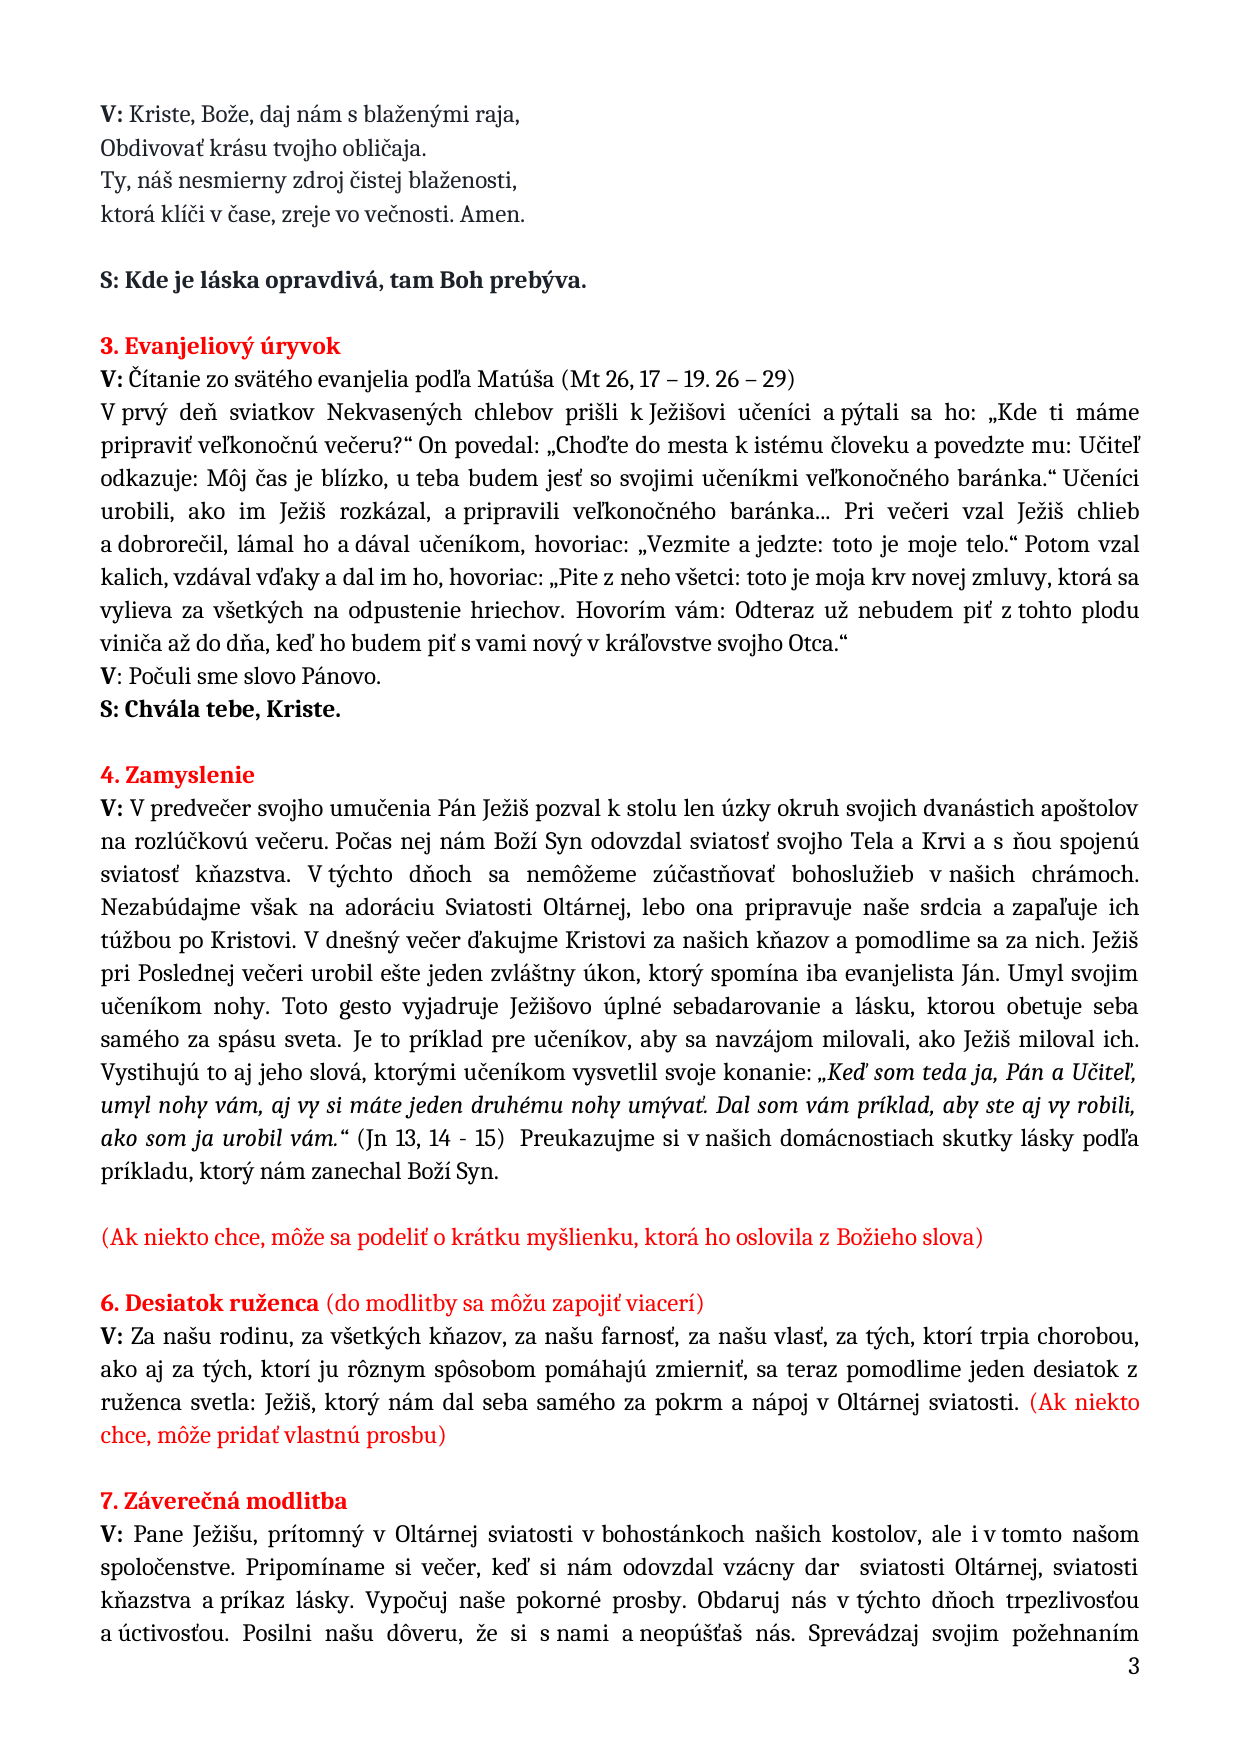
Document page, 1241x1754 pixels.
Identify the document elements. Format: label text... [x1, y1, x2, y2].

text V: Kriste, Bože, daj nám s blaženými raja, Obdivovať krásu tvojho obličaja. Ty, náš nesmierny zdroj čistej blaženosti, ktorá klíči v čase, zreje vo večnosti. Amen. [100, 100, 1140, 228]
text V: V predvečer svojho umučenia Pán Ježiš pozval k stolu len úzky okruh svojich dvanástich apoštolov na rozlúčkovú večeru. Počas nej nám Boží Syn odovzdal sviatosť svojho Tela a Krvi a s ňou spojenú sviatosť kňazstva. V týchto dňoch sa nemôžeme zúčastňovať bohoslužieb v našich chrámoch. Nezabúdajme však na adoráciu Sviatosti Oltárnej, lebo ona pripravuje naše srdcia a zapaľuje ich túžbou po Kristovi. V dnešný večer ďakujme Kristovi za našich kňazov a pomodlime sa za nich. Ježiš pri Poslednej večeri urobil ešte jeden zvláštny úkon, ktorý spomína iba evanjelista Ján. Umyl svojim učeníkom nohy. Toto gesto vyjadruje Ježišovo úplné sebadarovanie a lásku, ktorou obetuje seba samého za spásu sveta. Je to príklad pre učeníkov, aby sa navzájom milovali, ako Ježiš miloval ich. Vystihujú to aj jeho slová, ktorými učeníkom vysvetlil svoje konanie: „Keď som teda ja, Pán a Učiteľ, umyl nohy vám, aj vy si máte jeden druhému nohy umývať. Dal som vám príklad, aby ste aj vy robili, ako som ja urobil vám.“ (Jn 13, 14 - 15) Preukazujme si v našich domácnostiach skutky lásky podľa príkladu, ktorý nám zanechal Boží Syn. [100, 794, 1140, 1186]
text 6. Desiatok ruženca (do modlitby sa môžu zapojiť viacerí) [100, 1289, 1140, 1318]
text 4. Zamyslenie [100, 761, 1140, 789]
text 7. Záverečná modlitba [100, 1487, 1140, 1516]
text V: Počuli sme slovo Pánovo. [100, 662, 1140, 691]
text V prvý deň sviatkov Nekvasených chlebov prišli k Ježišovi učeníci a pýtali sa ho: „Kde ti máme pripraviť veľkonočnú večeru?“ On povedal: „Choďte do mesta k istému človeku a povedzte mu: Učiteľ odkazuje: Môj čas je blízko, u teba budem jesť so svojimi učeníkmi veľkonočného baránka.“ Učeníci urobili, ako im Ježiš rozkázal, a pripravili veľkonočného baránka... Pri večeri vzal Ježiš chlieb a dobrorečil, lámal ho a dával učeníkom, hovoriac: „Vezmite a jedzte: toto je moje telo.“ Potom vzal kalich, vzdával vďaky a dal im ho, hovoriac: „Pite z neho všetci: toto je moja krv novej zmluvy, ktorá sa vylieva za všetkých na odpustenie hriechov. Hovorím vám: Odteraz už nebudem piť z tohto plodu viniča až do dňa, keď ho budem piť s vami nový v kráľovstve svojho Otca.“ [100, 398, 1140, 657]
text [100, 1520, 1140, 1648]
text S: Kde je láska opravdivá, tam Boh prebýva. [100, 266, 1140, 294]
text (Ak niekto chce, môže sa podeliť o krátku myšlienku, ktorá ho oslovila z Božieho slova) [100, 1223, 1140, 1252]
text V: Za našu rodinu, za všetkých kňazov, za našu farnosť, za našu vlasť, za tých, ktorí trpia chorobou, ako aj za tých, ktorí ju rôznym spôsobom pomáhajú zmierniť, sa teraz pomodlime jeden desiatok z ruženca svetla: Ježiš, ktorý nám dal seba samého za pokrm a nápoj v Oltárnej sviatosti. (Ak niekto chce, môže pridať vlastnú prosbu) [100, 1322, 1140, 1450]
text V: Čítanie zo svätého evanjelia podľa Matúša (Mt 26, 17 – 19. 26 – 29) [100, 364, 1140, 393]
text 3. Evanjeliový úryvok [100, 332, 1140, 360]
text S: Chvála tebe, Kriste. [100, 695, 1140, 723]
